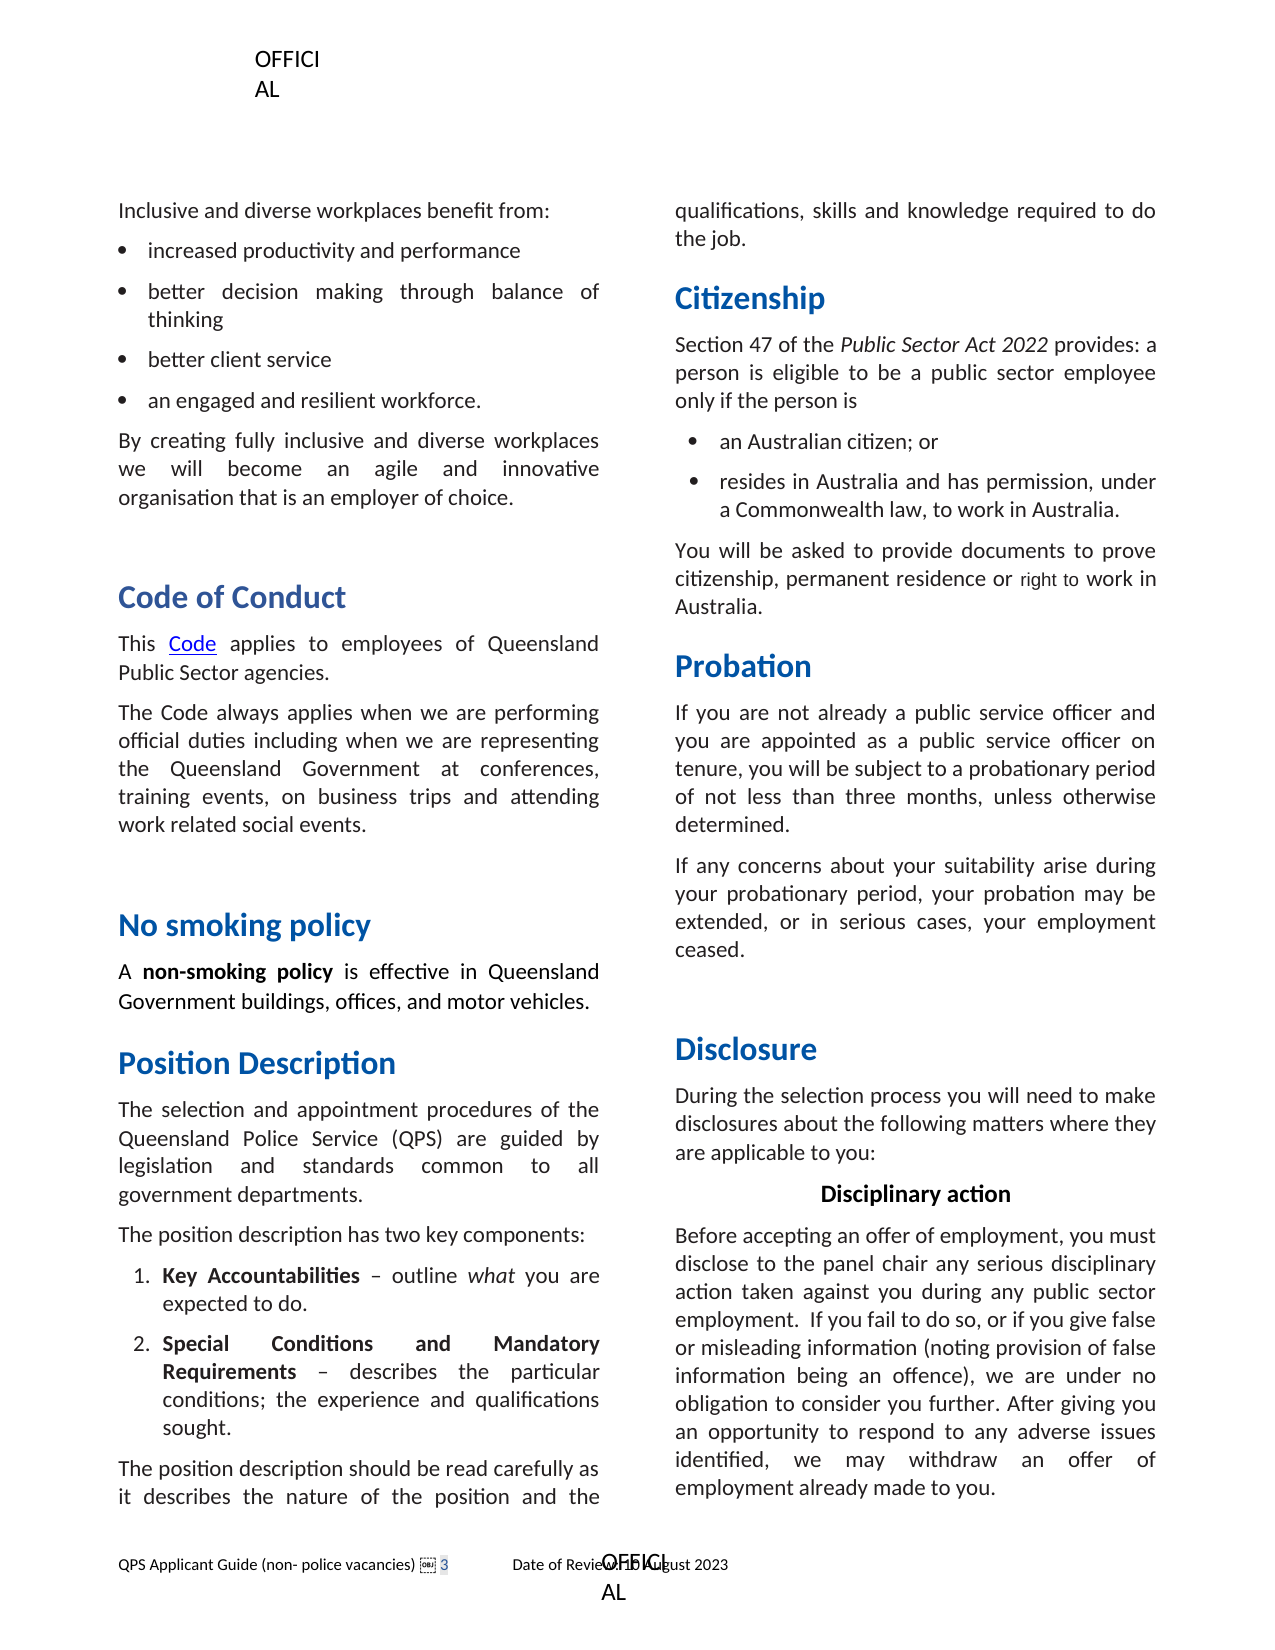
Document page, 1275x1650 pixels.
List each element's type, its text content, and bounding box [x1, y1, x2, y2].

list increased productivity and performance [118, 236, 600, 264]
subtitle Disciplinary action [675, 1178, 1157, 1209]
text Inclusive and diverse workplaces benefit from: [118, 196, 600, 224]
subtitle Citizenship [675, 277, 1157, 318]
text The position description should be read carefully as it describes the nature of the position and the qualifications, skills and knowledge required to do the job. [118, 1454, 600, 1510]
text The Code always applies when we are performing official duties including when we are representing the Queensland Government at conferences, training events, on business trips and attending work related social events. [118, 698, 600, 838]
text This Code applies to employees of Queensland Public Sector agencies. [118, 629, 600, 686]
list an Australian citizen; or [689, 427, 1157, 455]
subtitle Probation [675, 645, 1157, 686]
list Special Conditions and Mandatory Requirements – describes the particular conditions; the experience and qualifications sought. [133, 1329, 600, 1441]
text Code of Conduct [118, 576, 600, 617]
list resides in Australia and has permission, under a Commonwealth law, to work in Australia. [690, 467, 1157, 523]
subtitle No smoking policy [118, 904, 600, 944]
list better decision making through balance of thinking [118, 277, 600, 333]
text The position description has two key components: [118, 1220, 600, 1248]
text Before accepting an offer of employment, you must disclose to the panel chair any serious disciplinary action taken against you during any public sector employment. If you fail to do so, or if you give false or misleading information (noting provision of false information being an offence), we are under no obligation to consider you further. After giving you an opportunity to respond to any adverse issues identified, we may withdraw an offer of employment already made to you. [675, 1221, 1157, 1501]
text By creating fully inclusive and diverse workplaces we will become an agile and innovative organisation that is an employer of choice. [118, 427, 600, 511]
list an engaged and resilient workforce. [118, 386, 600, 414]
list Key Accountabilities – outline what you are expected to do. [133, 1261, 600, 1317]
text If you are not already a public service officer and you are appointed as a public service officer on tenure, you will be subject to a probationary period of not less than three months, unless otherwise determined. [675, 698, 1157, 838]
text A non-smoking policy is effective in Queensland Government buildings, offices, and motor vehicles. [118, 957, 600, 1015]
subtitle Position Description [118, 1042, 600, 1083]
text If any concerns about your suitability arise during your probationary period, your probation may be extended, or in serious cases, your employment ceased. [675, 851, 1157, 963]
text The position description should be read carefully as it describes the nature of the position and the qualifications, skills and knowledge required to do the job. [675, 196, 1157, 252]
subtitle Disclosure [675, 1028, 1157, 1069]
text The selection and appointment procedures of the Queensland Police Service (QPS) are guided by legislation and standards common to all government departments. [118, 1096, 600, 1208]
text Section 47 of the Public Sector Act 2022 provides: a person is eligible to be a public sector employee only if the person is [675, 330, 1157, 414]
text You will be asked to provide documents to prove citizenship, permanent residence or right to work in Australia. [675, 536, 1157, 620]
list better client service [118, 346, 600, 373]
text During the selection process you will need to make disclosures about the following matters where they are applicable to you: [675, 1082, 1157, 1166]
